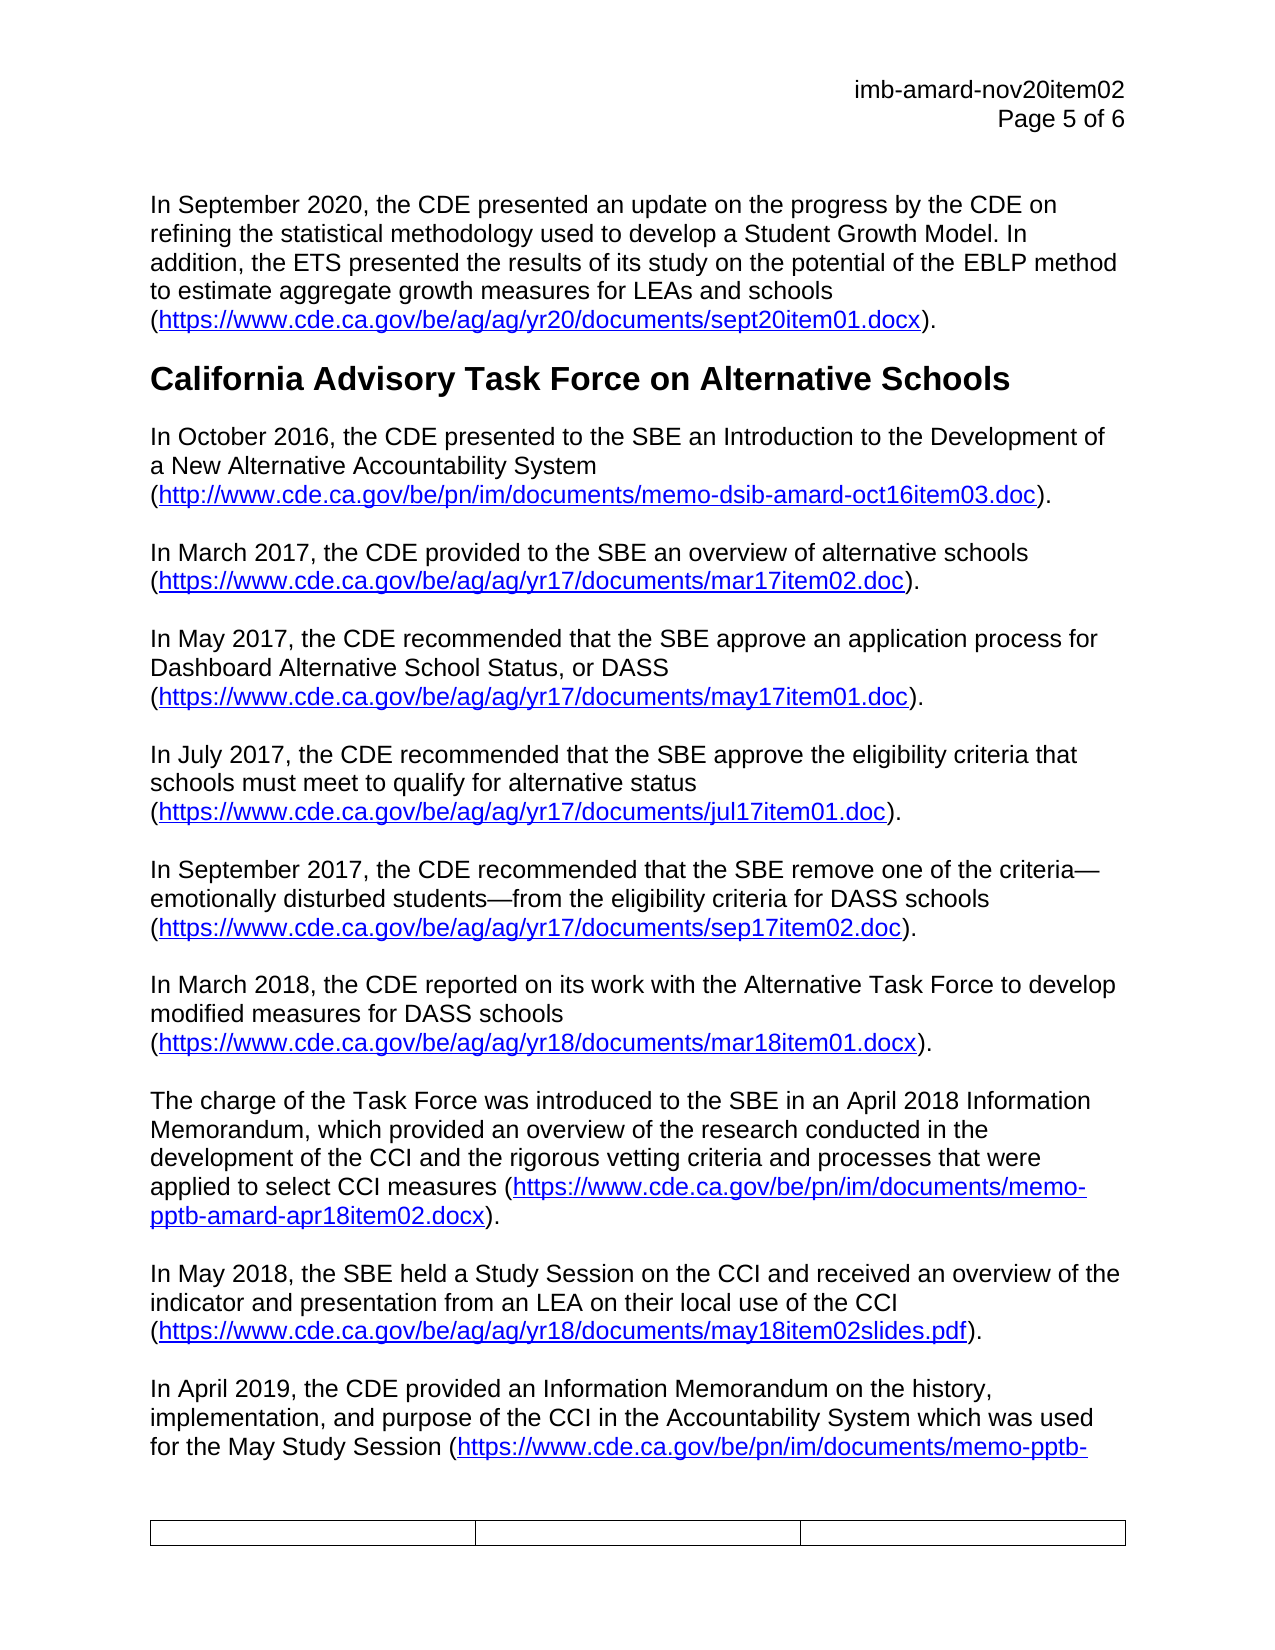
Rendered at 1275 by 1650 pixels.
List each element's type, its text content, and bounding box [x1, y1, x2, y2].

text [150, 1374, 1125, 1461]
text In May 2017, the CDE recommended that the SBE approve an application process for Dashboard Alternative School Status, or DASS (https://www.cde.ca.gov/be/ag/ag/yr17/documents/may17item01.doc). [150, 624, 1125, 711]
text In March 2018, the CDE reported on its work with the Alternative Task Force to develop modified measures for DASS schools (https://www.cde.ca.gov/be/ag/ag/yr18/documents/mar18item01.docx). [150, 971, 1125, 1057]
text In July 2017, the CDE recommended that the SBE approve the eligibility criteria that schools must meet to qualify for alternative status (https://www.cde.ca.gov/be/ag/ag/yr17/documents/jul17item01.doc). [150, 740, 1125, 826]
subtitle California Advisory Task Force on Alternative Schools [150, 359, 1125, 397]
text In October 2016, the CDE presented to the SBE an Introduction to the Development of a New Alternative Accountability System (http://www.cde.ca.gov/be/pn/im/documents/memo-dsib-amard-oct16item03.doc). [150, 422, 1125, 508]
text In September 2020, the CDE presented an update on the progress by the CDE on refining the statistical methodology used to develop a Student Growth Model. In addition, the ETS presented the results of its study on the potential of the EBLP method to estimate aggregate growth measures for LEAs and schools (https://www.cde.ca.gov/be/ag/ag/yr20/documents/sept20item01.docx). [150, 190, 1125, 334]
text In September 2017, the CDE recommended that the SBE remove one of the criteria—emotionally disturbed students—from the eligibility criteria for DASS schools (https://www.cde.ca.gov/be/ag/ag/yr17/documents/sep17item02.doc). [150, 855, 1125, 941]
text In May 2018, the SBE held a Study Session on the CCI and received an overview of the indicator and presentation from an LEA on their local use of the CCI (https://www.cde.ca.gov/be/ag/ag/yr18/documents/may18item02slides.pdf). [150, 1259, 1125, 1345]
text In March 2017, the CDE provided to the SBE an overview of alternative schools (https://www.cde.ca.gov/be/ag/ag/yr17/documents/mar17item02.doc). [150, 538, 1125, 595]
text The charge of the Task Force was introduced to the SBE in an April 2018 Information Memorandum, which provided an overview of the research conducted in the development of the CCI and the rigorous vetting criteria and processes that were applied to select CCI measures (https://www.cde.ca.gov/be/pn/im/documents/memo-pptb-amard-apr18item02.docx). [150, 1086, 1125, 1230]
